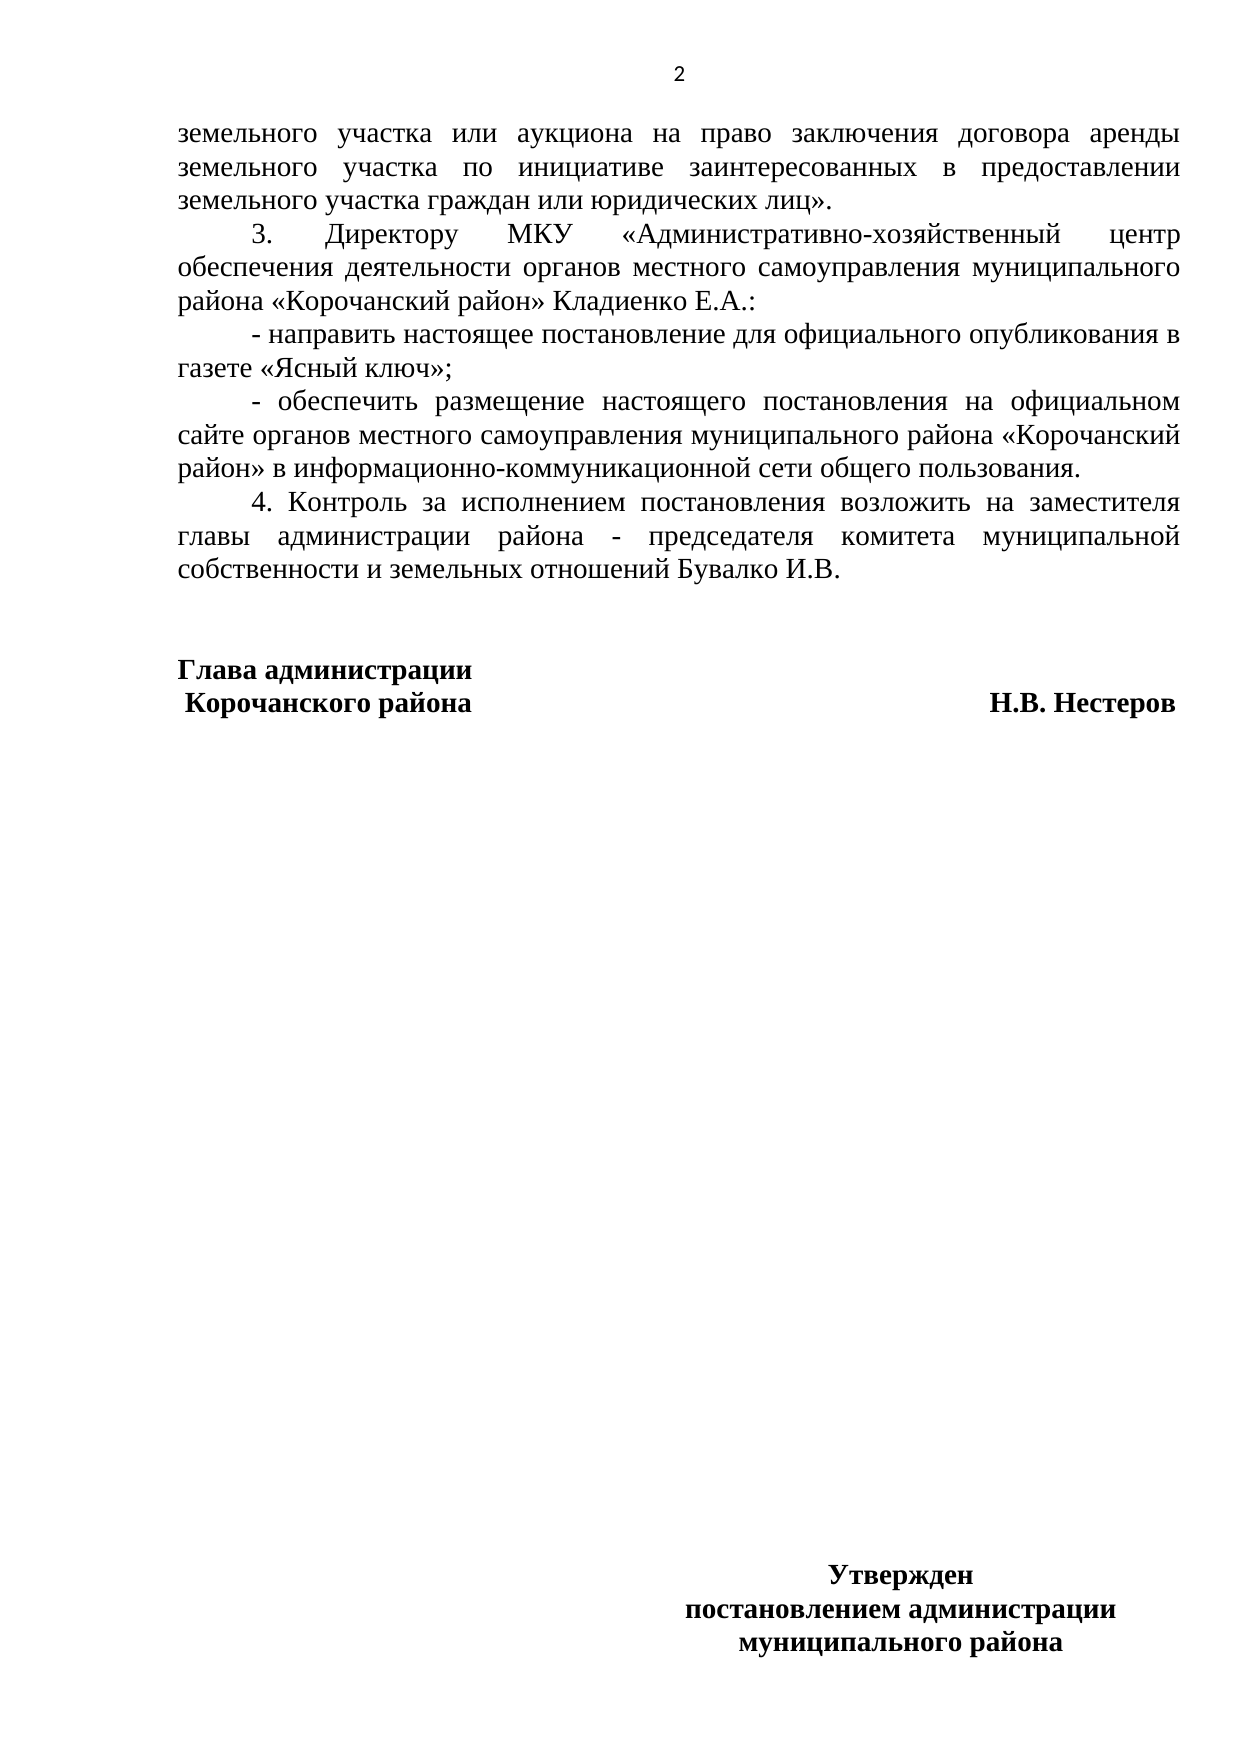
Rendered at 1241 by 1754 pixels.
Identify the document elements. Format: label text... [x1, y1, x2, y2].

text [177, 115, 1181, 216]
text 3. Директору МКУ «Административно-хозяйственный центр обеспечения деятельности органов местного самоуправления муниципального района «Корочанский район» Кладиенко Е.А.: [177, 216, 1181, 316]
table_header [609, 1558, 1192, 1680]
text 4. Контроль за исполнением постановления возложить на заместителя главы администрации района - председателя комитета муниципальной собственности и земельных отношений Бувалко И.В. [177, 484, 1181, 585]
text Глава администрации [177, 652, 1181, 685]
text - направить настоящее постановление для официального опубликования в газете «Ясный ключ»; [177, 316, 1181, 383]
text Корочанского района Н.В. Нестеров [177, 685, 1181, 719]
text - обеспечить размещение настоящего постановления на официальном сайте органов местного самоуправления муниципального района «Корочанский район» в информационно-коммуникационной сети общего пользования. [177, 383, 1181, 484]
